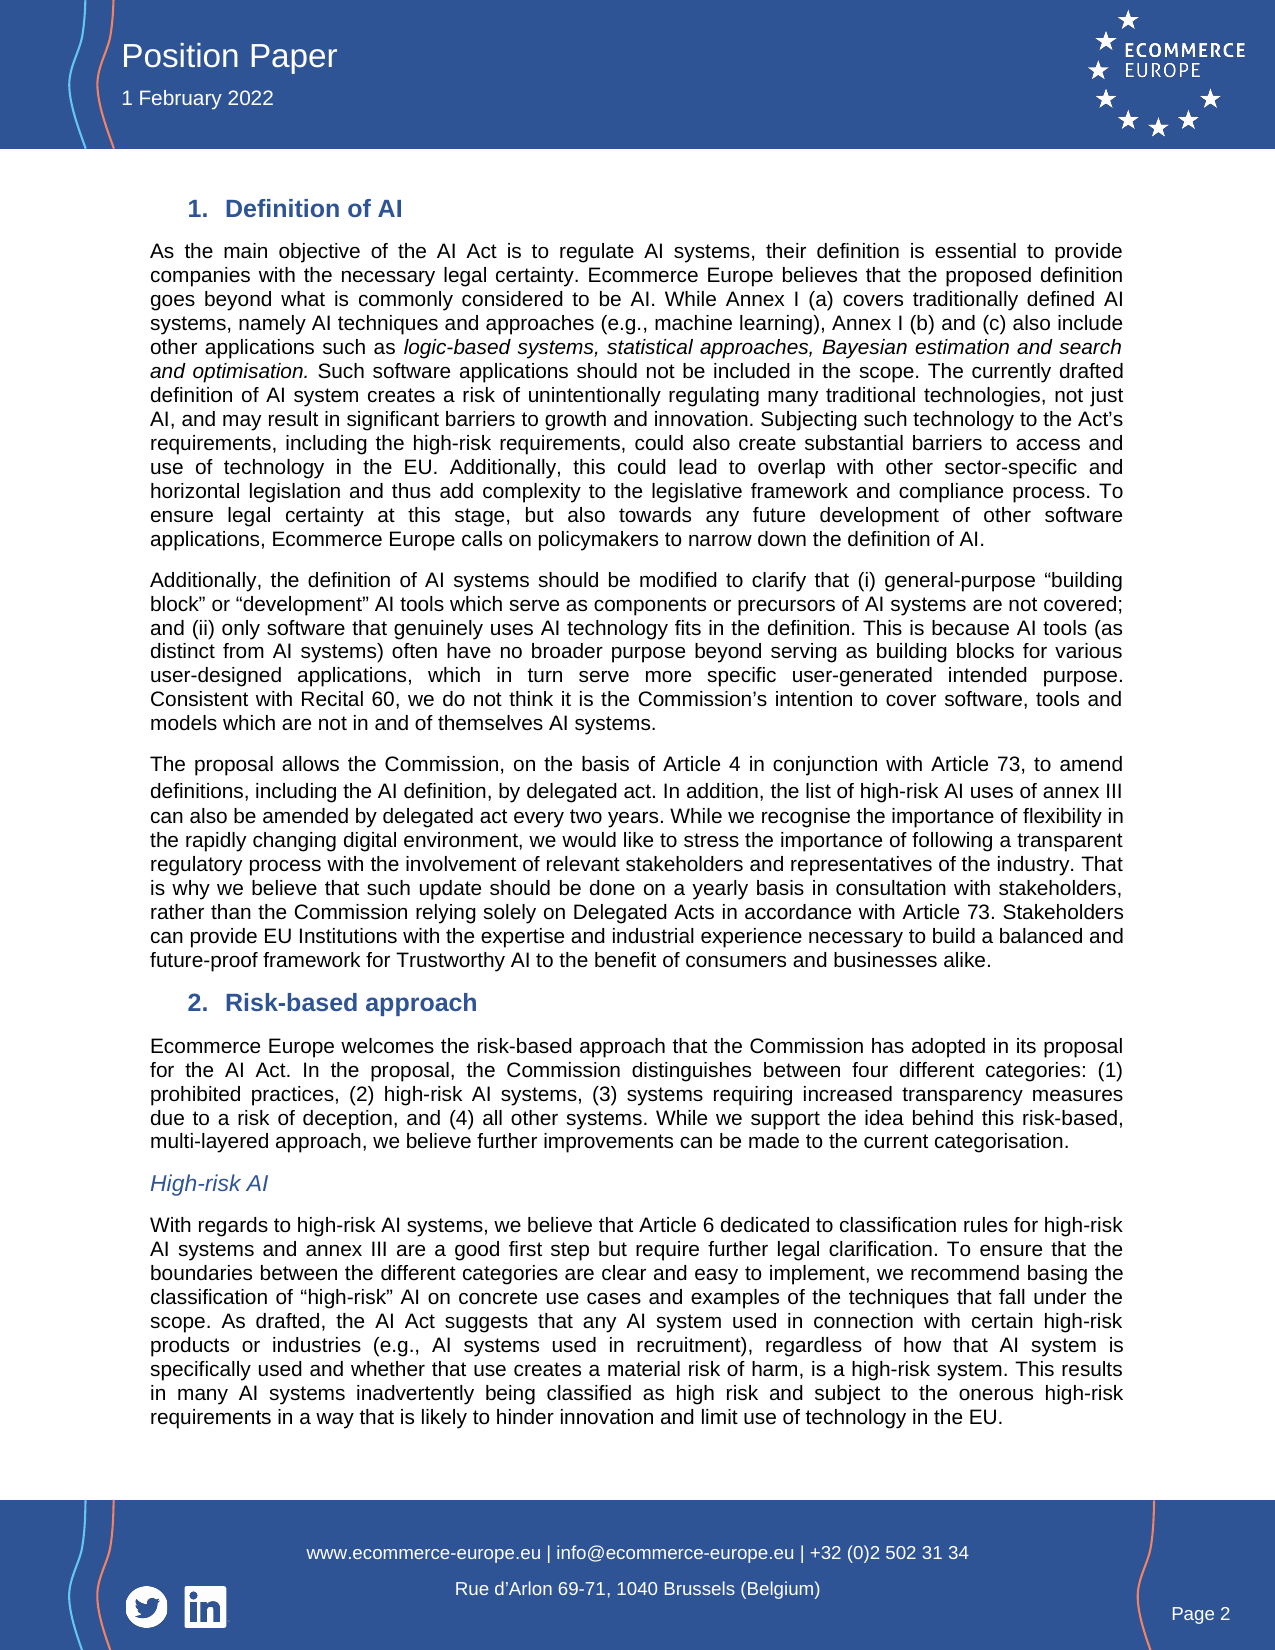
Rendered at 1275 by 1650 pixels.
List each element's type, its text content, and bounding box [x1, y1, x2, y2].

text The proposal allows the Commission, on the basis of Article 4 in conjunction with Article 73, to amend definitions, including the AI definition, by delegated act. In addition, the list of high-risk AI uses of annex III can also be amended by delegated act every two years. While we recognise the importance of flexibility in the rapidly changing digital environment, we would like to stress the importance of following a transparent regulatory process with the involvement of relevant stakeholders and representatives of the industry. That is why we believe that such update should be done on a yearly basis in consultation with stakeholders, rather than the Commission relying solely on Delegated Acts in accordance with Article 73. Stakeholders can provide EU Institutions with the expertise and industrial experience necessary to build a balanced and future-proof framework for Trustworthy AI to the benefit of consumers and businesses alike. [150, 752, 1125, 971]
picture [126, 1586, 168, 1628]
list Risk-based approach [187, 988, 1125, 1017]
list Definition of AI [187, 194, 1125, 223]
text With regards to high-risk AI systems, we believe that Article 6 dedicated to classification rules for high-risk AI systems and annex III are a good first step but require further legal clarification. To ensure that the boundaries between the different categories are clear and easy to implement, we recommend basing the classification of “high-risk” AI on concrete use cases and examples of the techniques that fall under the scope. As drafted, the AI Act suggests that any AI system used in connection with certain high-risk products or industries (e.g., AI systems used in recruitment), regardless of how that AI system is specifically used and whether that use creates a material risk of harm, is a high-risk system. This results in many AI systems inadvertently being classified as high risk and subject to the onerous high-risk requirements in a way that is likely to hinder innovation and limit use of technology in the EU. [150, 1213, 1125, 1429]
text High-risk AI [150, 1170, 1125, 1196]
picture [1087, 9, 1245, 137]
text Additionally, the definition of AI systems should be modified to clarify that (i) general-purpose “building block” or “development” AI tools which serve as components or precursors of AI systems are not covered; and (ii) only software that genuinely uses AI technology fits in the definition. This is because AI tools (as distinct from AI systems) often have no broader purpose beyond serving as building blocks for various user-designed applications, which in turn serve more specific user-generated intended purpose. Consistent with Recital 60, we do not think it is the Commission’s intention to cover software, tools and models which are not in and of themselves AI systems. [150, 567, 1125, 735]
text Ecommerce Europe welcomes the risk-based approach that the Commission has adopted in its proposal for the AI Act. In the proposal, the Commission distinguishes between four different categories: (1) prohibited practices, (2) high-risk AI systems, (3) systems requiring increased transparency measures due to a risk of deception, and (4) all other systems. While we support the idea behind this risk-based, multi-layered approach, we believe further improvements can be made to the current categorisation. [150, 1033, 1125, 1153]
text As the main objective of the AI Act is to regulate AI systems, their definition is essential to provide companies with the necessary legal certainty. Ecommerce Europe believes that the proposed definition goes beyond what is commonly considered to be AI. While Annex I (a) covers traditionally defined AI systems, namely AI techniques and approaches (e.g., machine learning), Annex I (b) and (c) also include other applications such as logic-based systems, statistical approaches, Bayesian estimation and search and optimisation. Such software applications should not be included in the scope. The currently drafted definition of AI system creates a risk of unintentionally regulating many traditional technologies, not just AI, and may result in significant barriers to growth and innovation. Subjecting such technology to the Act’s requirements, including the high-risk requirements, could also create substantial barriers to access and use of technology in the EU. Additionally, this could lead to overlap with other sector-specific and horizontal legislation and thus add complexity to the legislative framework and compliance process. To ensure legal certainty at this stage, but also towards any future development of other software applications, Ecommerce Europe calls on policymakers to narrow down the definition of AI. [150, 239, 1125, 551]
picture [184, 1586, 230, 1628]
